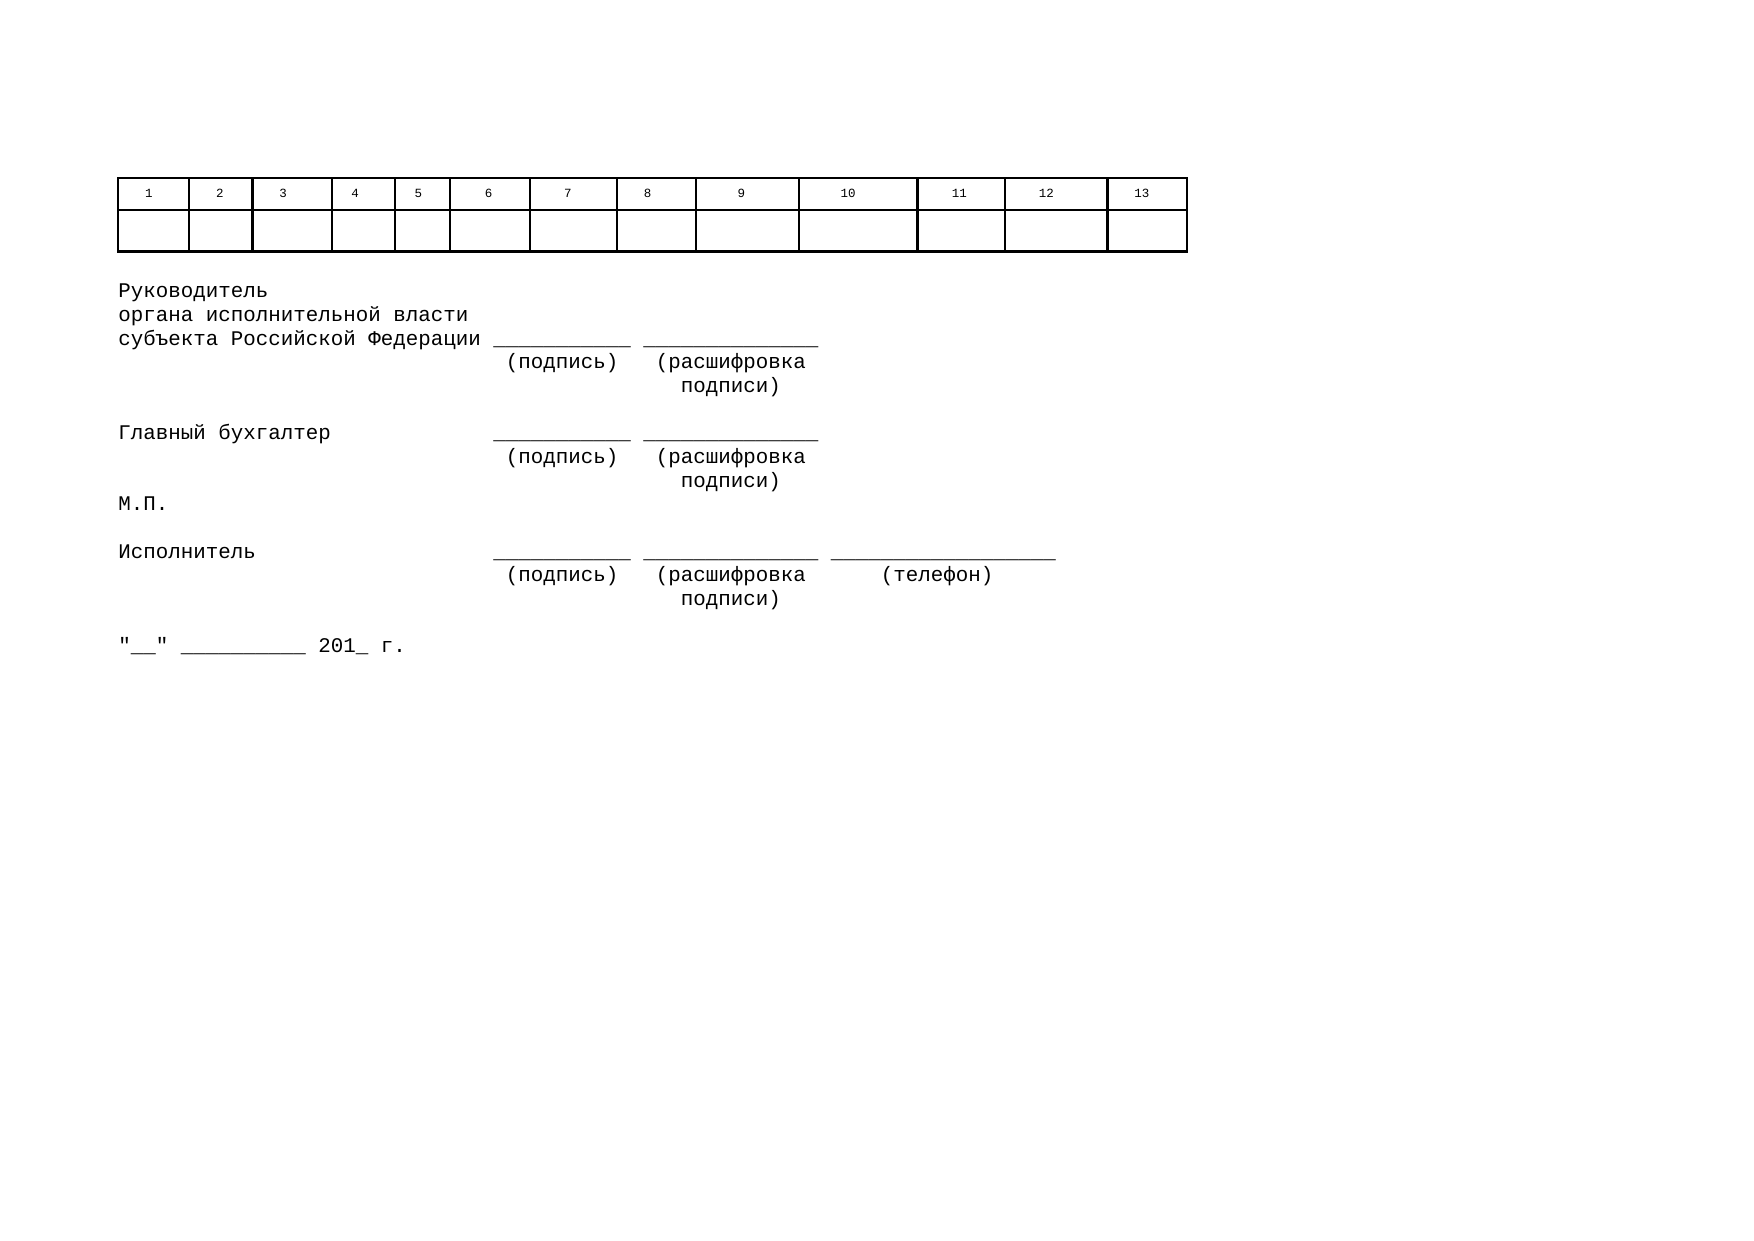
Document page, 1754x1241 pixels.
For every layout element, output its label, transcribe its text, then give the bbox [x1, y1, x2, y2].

text Главный бухгалтер ___________ ______________ [118, 422, 1636, 446]
table_cell [190, 211, 251, 250]
table_cell 12 [1006, 179, 1106, 209]
text подписи) [118, 375, 1636, 399]
table_cell [1006, 211, 1106, 250]
text (подпись) (расшифровка (телефон) [118, 564, 1636, 588]
table_cell 13 [1109, 179, 1186, 209]
table_cell [618, 211, 695, 250]
table_cell [800, 211, 916, 250]
text "__" __________ 201_ г. [118, 635, 1636, 659]
text Руководитель [118, 281, 1636, 304]
table_cell [396, 211, 449, 250]
table_cell [119, 211, 188, 250]
table_cell [531, 211, 616, 250]
text (подпись) (расшифровка [118, 351, 1636, 375]
text субъекта Российской Федерации ___________ ______________ [118, 328, 1636, 351]
table_cell [333, 211, 394, 250]
table_cell [919, 211, 1004, 250]
table_cell 3 [254, 179, 331, 209]
text подписи) [118, 588, 1636, 612]
table_cell 2 [190, 179, 251, 209]
table_cell 6 [451, 179, 529, 209]
text (подпись) (расшифровка [118, 446, 1636, 470]
text Исполнитель ___________ ______________ __________________ [118, 541, 1636, 564]
table_cell [254, 211, 331, 250]
text органа исполнительной власти [118, 304, 1636, 328]
table_cell 8 [618, 179, 695, 209]
table_cell 5 [396, 179, 449, 209]
table_cell 9 [697, 179, 798, 209]
table_cell 11 [919, 179, 1004, 209]
table_cell 1 [119, 179, 188, 209]
table_cell [451, 211, 529, 250]
table_cell 7 [531, 179, 616, 209]
table_cell 10 [800, 179, 916, 209]
table_cell [1109, 211, 1186, 250]
table_cell 4 [333, 179, 394, 209]
text М.П. [118, 493, 1636, 517]
table_cell [697, 211, 798, 250]
text подписи) [118, 470, 1636, 493]
